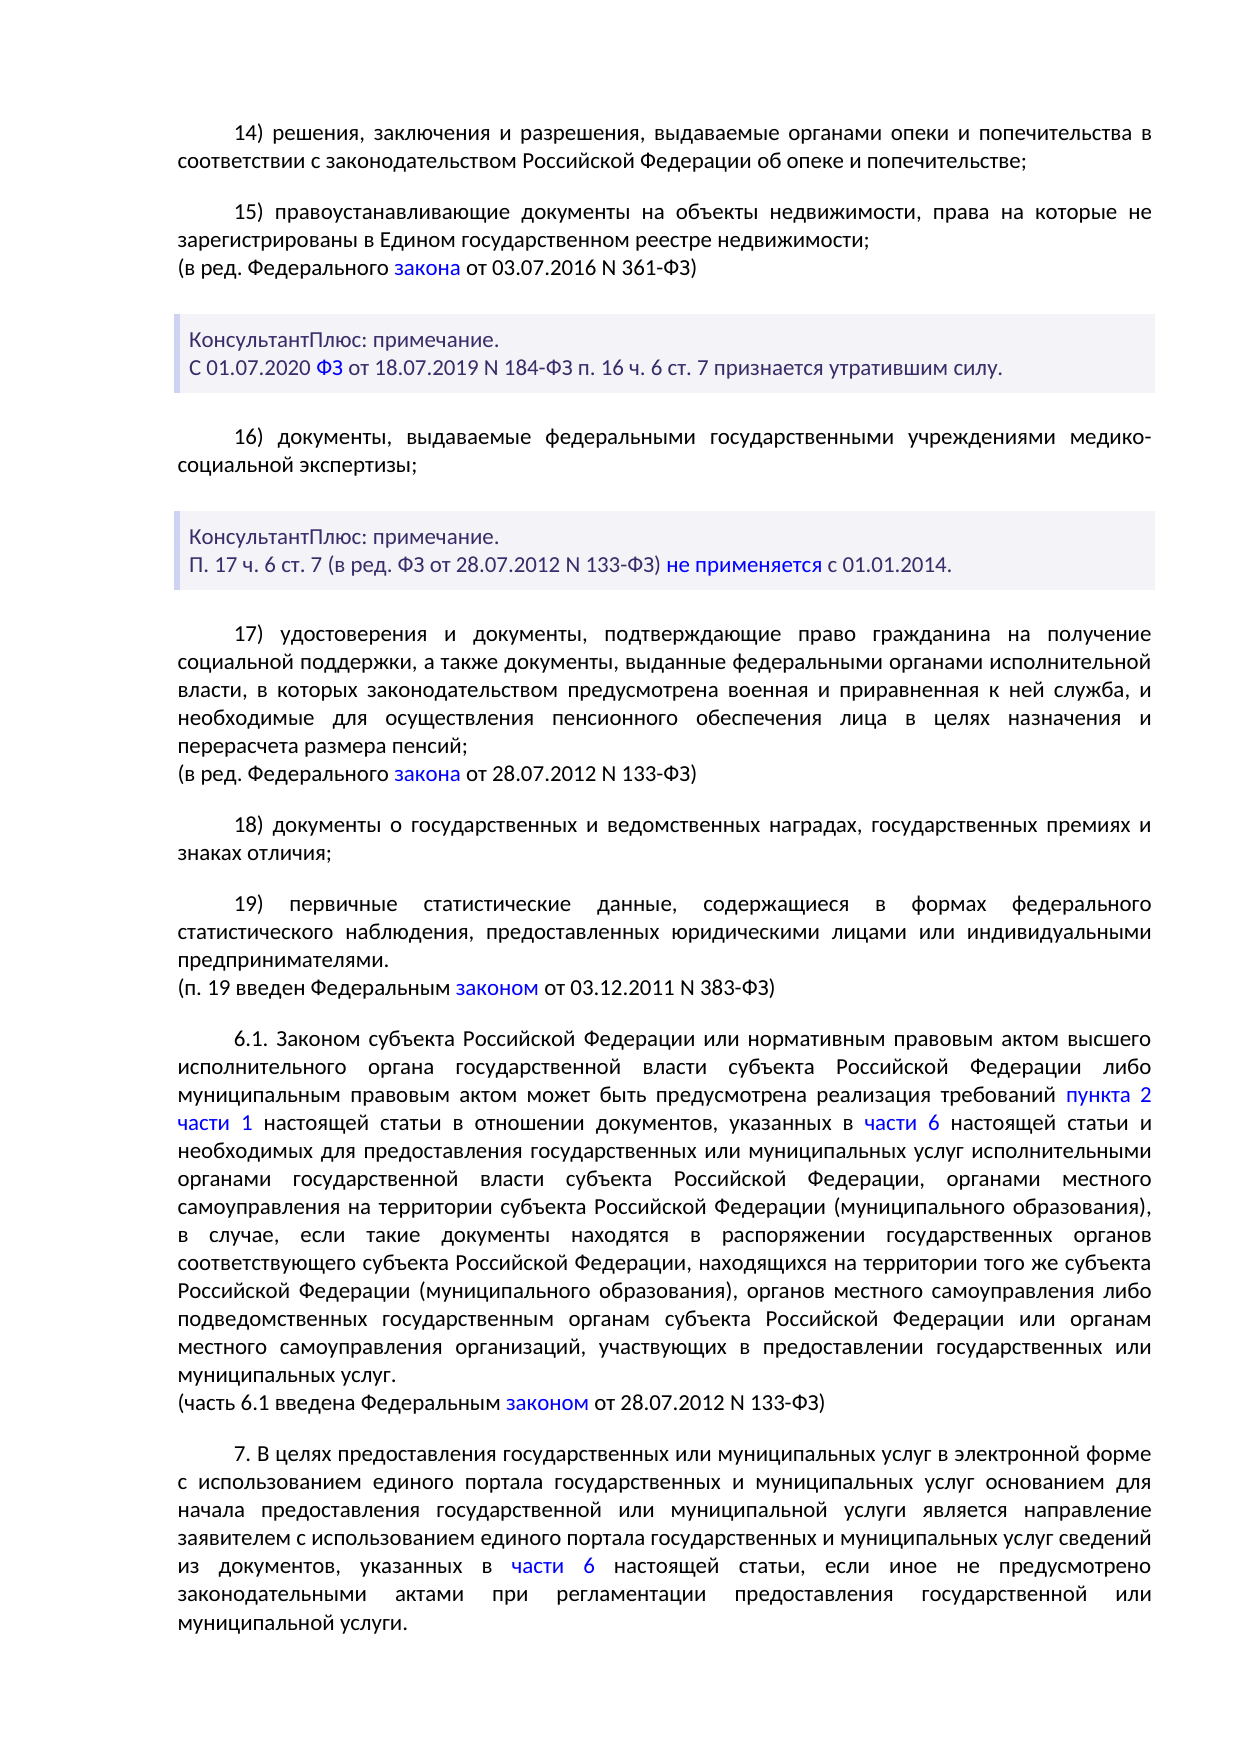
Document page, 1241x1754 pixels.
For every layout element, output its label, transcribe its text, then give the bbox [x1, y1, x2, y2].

text (часть 6.1 введена Федеральным законом от 28.07.2012 N 133-ФЗ) [177, 1388, 1152, 1417]
text 15) правоустанавливающие документы на объекты недвижимости, права на которые не зарегистрированы в Едином государственном реестре недвижимости; [177, 197, 1152, 253]
text 14) решения, заключения и разрешения, выдаваемые органами опеки и попечительства в соответствии с законодательством Российской Федерации об опеке и попечительстве; [177, 118, 1152, 174]
text 17) удостоверения и документы, подтверждающие право гражданина на получение социальной поддержки, а также документы, выданные федеральными органами исполнительной власти, в которых законодательством предусмотрена военная и приравненная к ней служба, и необходимые для осуществления пенсионного обеспечения лица в целях назначения и перерасчета размера пенсий; [177, 619, 1152, 759]
text (п. 19 введен Федеральным законом от 03.12.2011 N 383-ФЗ) [177, 973, 1152, 1001]
text 18) документы о государственных и ведомственных наградах, государственных премиях и знаках отличия; [177, 810, 1152, 866]
text 16) документы, выдаваемые федеральными государственными учреждениями медико-социальной экспертизы; [177, 422, 1152, 478]
text 19) первичные статистические данные, содержащиеся в формах федерального статистического наблюдения, предоставленных юридическими лицами или индивидуальными предпринимателями. [177, 889, 1152, 973]
table_header КонсультантПлюс: примечание. С 01.07.2020 ФЗ от 18.07.2019 N 184-ФЗ п. 16 ч. 6 ст. 7 признается утратившим силу. [180, 314, 1149, 393]
table_header КонсультантПлюс: примечание. П. 17 ч. 6 ст. 7 (в ред. ФЗ от 28.07.2012 N 133-ФЗ) не применяется с 01.01.2014. [180, 511, 1149, 590]
text (в ред. Федерального закона от 28.07.2012 N 133-ФЗ) [177, 759, 1152, 787]
text 6.1. Законом субъекта Российской Федерации или нормативным правовым актом высшего исполнительного органа государственной власти субъекта Российской Федерации либо муниципальным правовым актом может быть предусмотрена реализация требований пункта 2 части 1 настоящей статьи в отношении документов, указанных в части 6 настоящей статьи и необходимых для предоставления государственных или муниципальных услуг исполнительными органами государственной власти субъекта Российской Федерации, органами местного самоуправления на территории субъекта Российской Федерации (муниципального образования), в случае, если такие документы находятся в распоряжении государственных органов соответствующего субъекта Российской Федерации, находящихся на территории того же субъекта Российской Федерации (муниципального образования), органов местного самоуправления либо подведомственных государственным органам субъекта Российской Федерации или органам местного самоуправления организаций, участвующих в предоставлении государственных или муниципальных услуг. [177, 1024, 1152, 1388]
text 7. В целях предоставления государственных или муниципальных услуг в электронной форме с использованием единого портала государственных и муниципальных услуг основанием для начала предоставления государственной или муниципальной услуги является направление заявителем с использованием единого портала государственных и муниципальных услуг сведений из документов, указанных в части 6 настоящей статьи, если иное не предусмотрено законодательными актами при регламентации предоставления государственной или муниципальной услуги. [177, 1439, 1152, 1636]
text (в ред. Федерального закона от 03.07.2016 N 361-ФЗ) [177, 253, 1152, 281]
